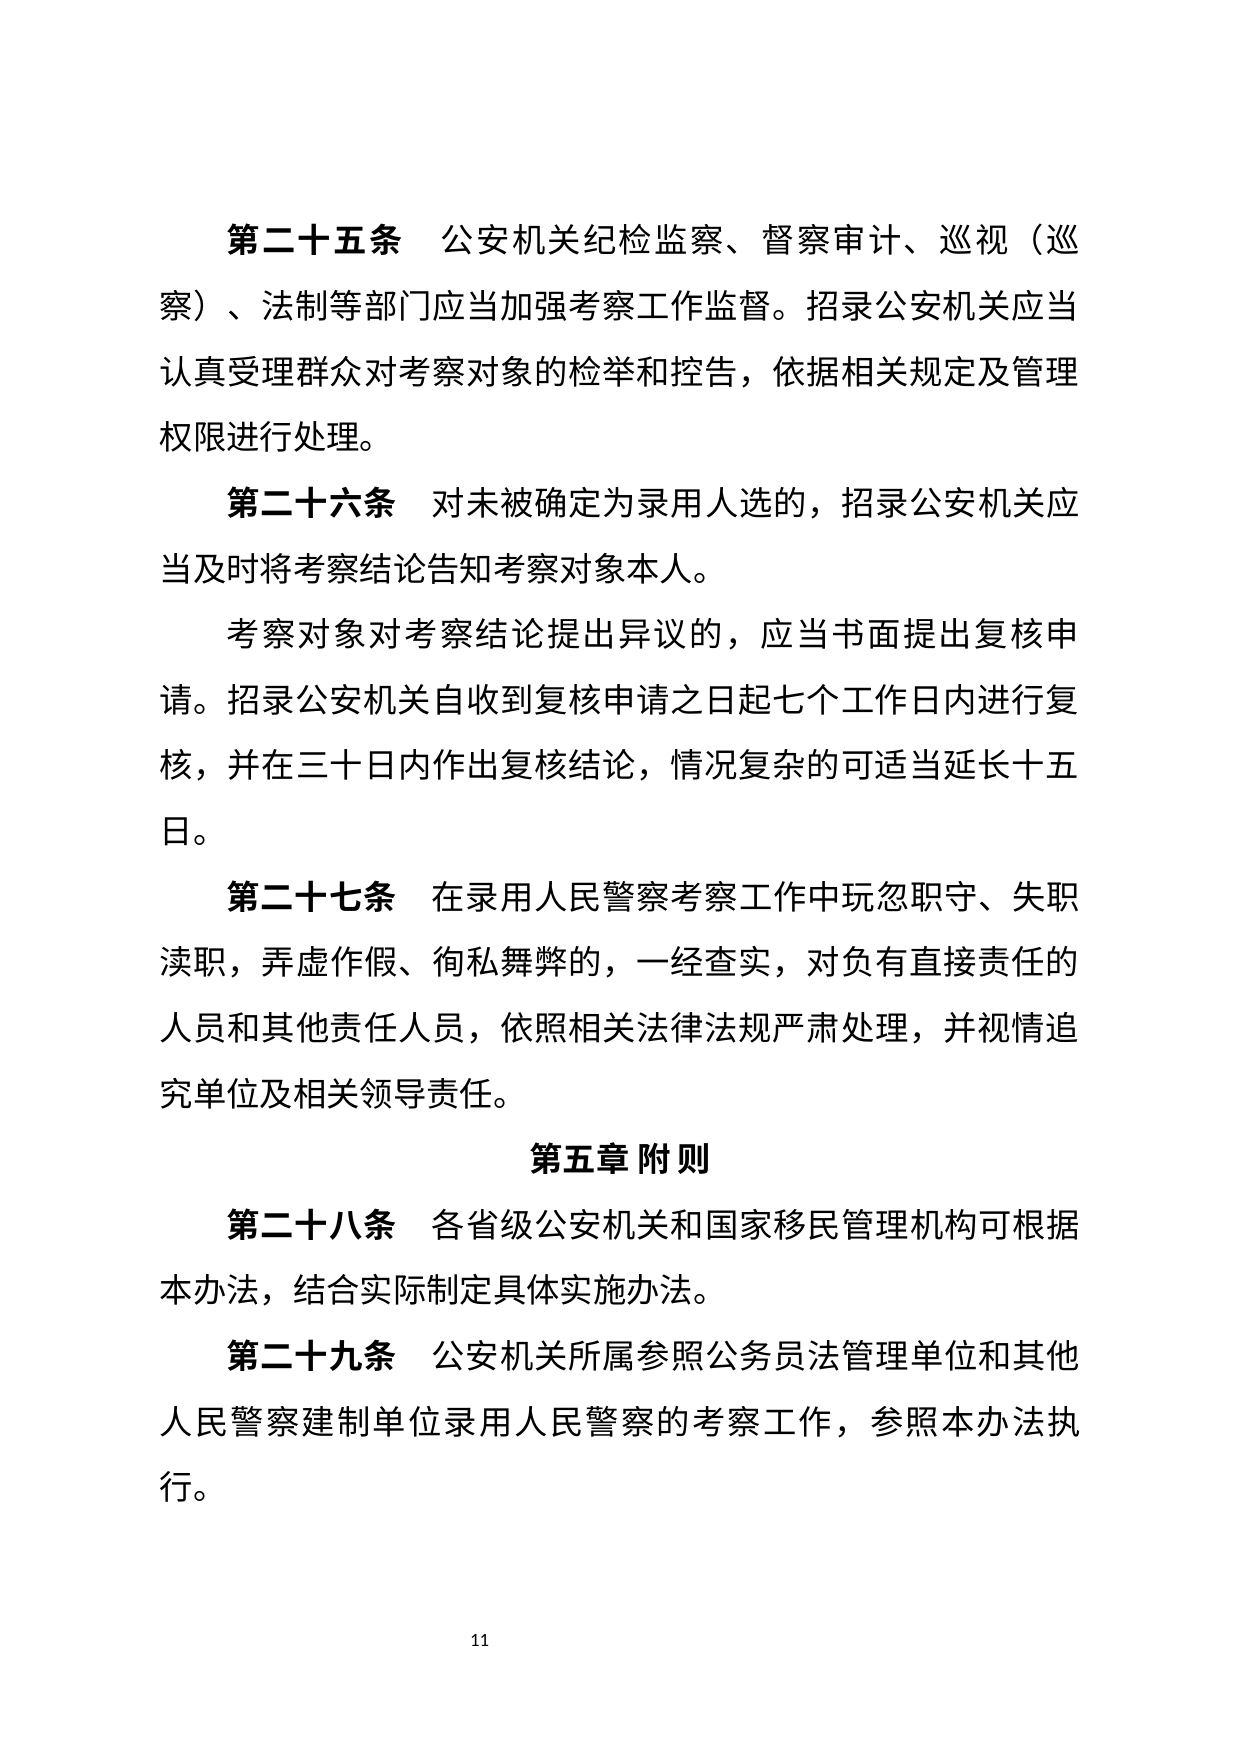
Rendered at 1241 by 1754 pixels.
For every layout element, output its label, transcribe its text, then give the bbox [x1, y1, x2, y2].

text 第二十八条 各省级公安机关和国家移民管理机构可根据本办法，结合实际制定具体实施办法。 [159, 1190, 1081, 1321]
text 第二十六条 对未被确定为录用人选的，招录公安机关应当及时将考察结论告知考察对象本人。 [159, 468, 1081, 599]
text 第五章 附 则 [159, 1124, 1081, 1190]
text 第二十五条 公安机关纪检监察、督察审计、巡视（巡察）、法制等部门应当加强考察工作监督。招录公安机关应当认真受理群众对考察对象的检举和控告，依据相关规定及管理权限进行处理。 [159, 206, 1081, 468]
text 第二十七条 在录用人民警察考察工作中玩忽职守、失职渎职，弄虚作假、徇私舞弊的，一经查实，对负有直接责任的人员和其他责任人员，依照相关法律法规严肃处理，并视情追究单位及相关领导责任。 [159, 862, 1081, 1124]
text 第二十九条 公安机关所属参照公务员法管理单位和其他人民警察建制单位录用人民警察的考察工作，参照本办法执行。 [159, 1321, 1081, 1518]
text 考察对象对考察结论提出异议的，应当书面提出复核申请。招录公安机关自收到复核申请之日起七个工作日内进行复核，并在三十日内作出复核结论，情况复杂的可适当延长十五日。 [159, 599, 1081, 862]
